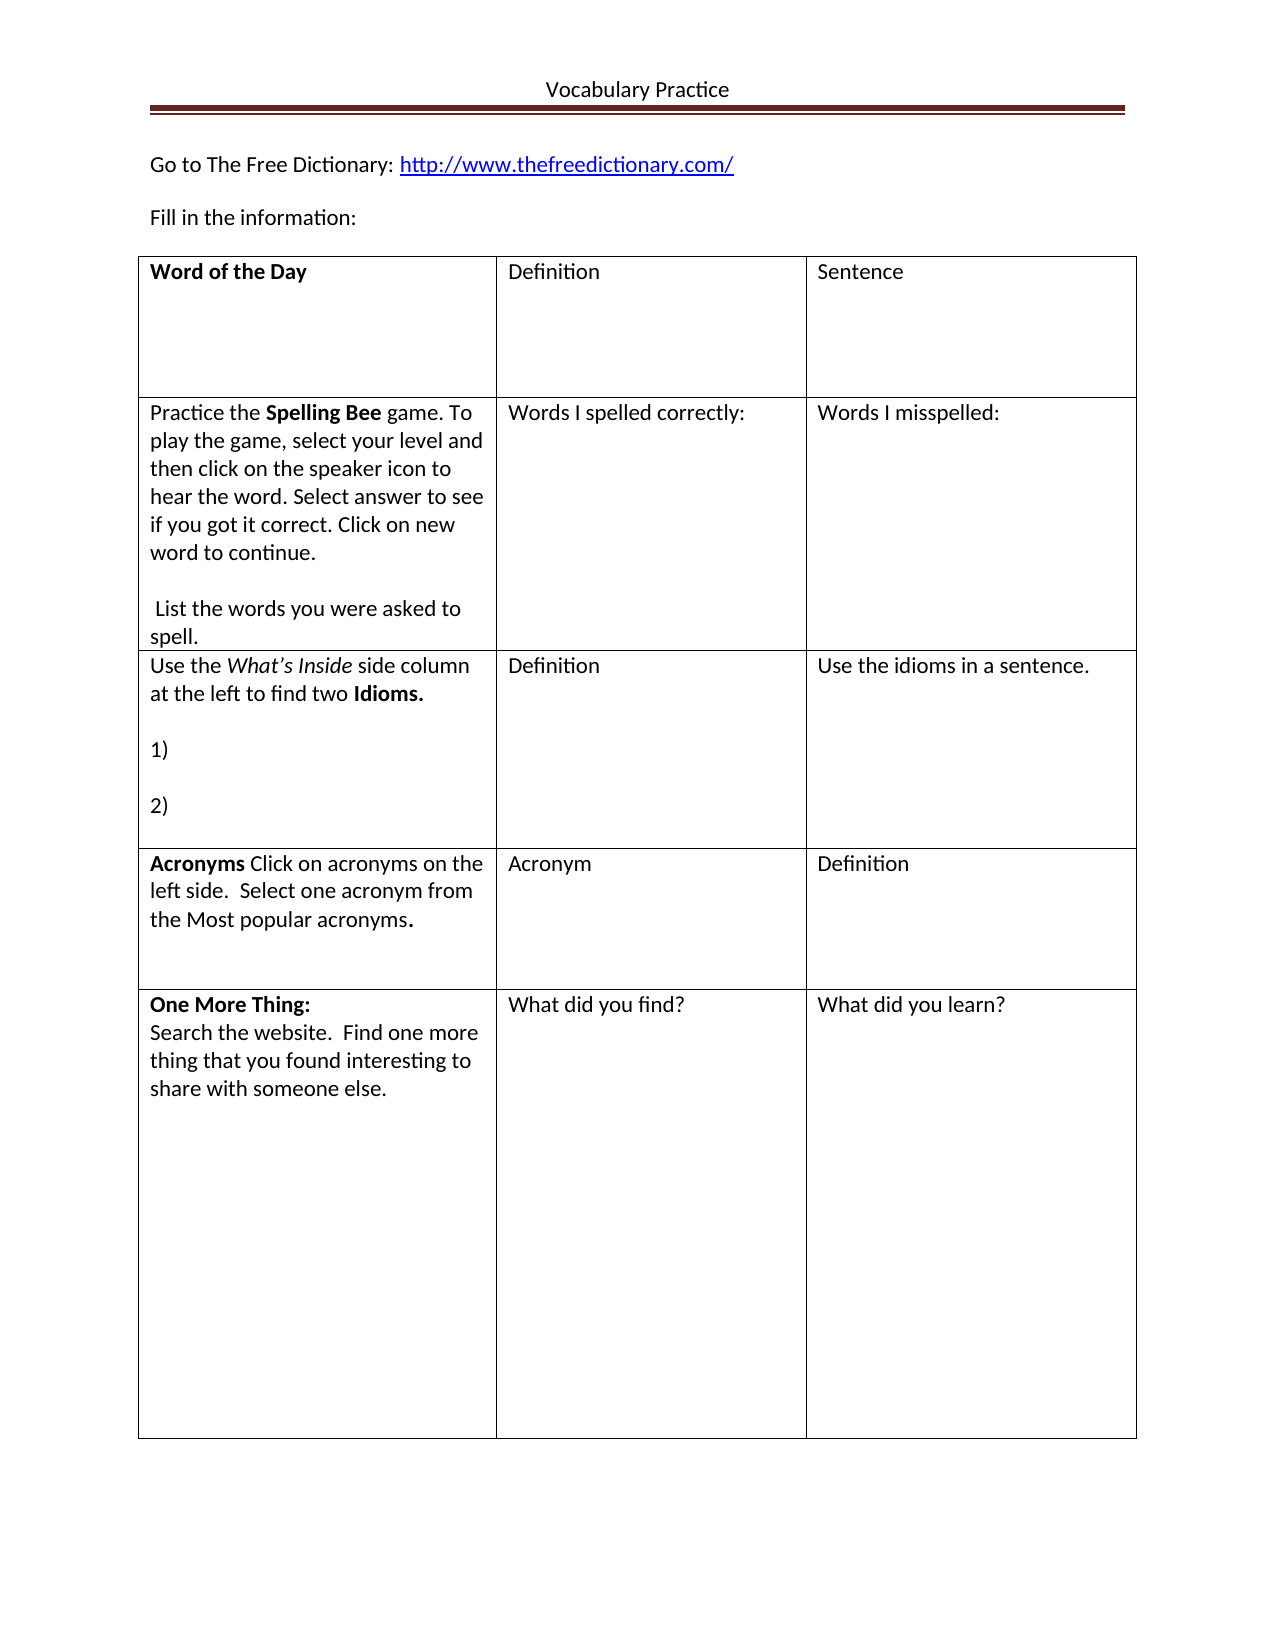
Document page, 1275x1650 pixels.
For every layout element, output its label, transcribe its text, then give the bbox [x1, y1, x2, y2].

table_header Word of the Day [139, 257, 496, 397]
table_cell Use the idioms in a sentence. [807, 651, 1136, 848]
table_cell What did you learn? [807, 990, 1136, 1438]
table_cell What did you find? [497, 990, 806, 1438]
table_cell Definition [807, 849, 1136, 989]
table_cell Definition [497, 651, 806, 848]
text Fill in the information: [150, 203, 1125, 231]
table_cell Words I misspelled: [807, 398, 1136, 650]
table_cell One More Thing: Search the website. Find one more thing that you found interesting to share with someone else. [139, 990, 496, 1438]
table_cell Words I spelled correctly: [497, 398, 806, 650]
table_cell Practice the Spelling Bee game. To play the game, select your level and then click on the speaker icon to hear the word. Select answer to see if you got it correct. Click on new word to continue. List the words you were asked to spell. [139, 398, 496, 650]
table_cell Acronym [497, 849, 806, 989]
text Go to The Free Dictionary: http://www.thefreedictionary.com/ [150, 150, 1125, 178]
table_cell Acronyms Click on acronyms on the left side. Select one acronym from the Most popular acronyms. [139, 849, 496, 989]
table_cell Use the What’s Inside side column at the left to find two Idioms. 1) 2) [139, 651, 496, 848]
table_header Definition [497, 257, 806, 397]
table_header Sentence [807, 257, 1136, 397]
